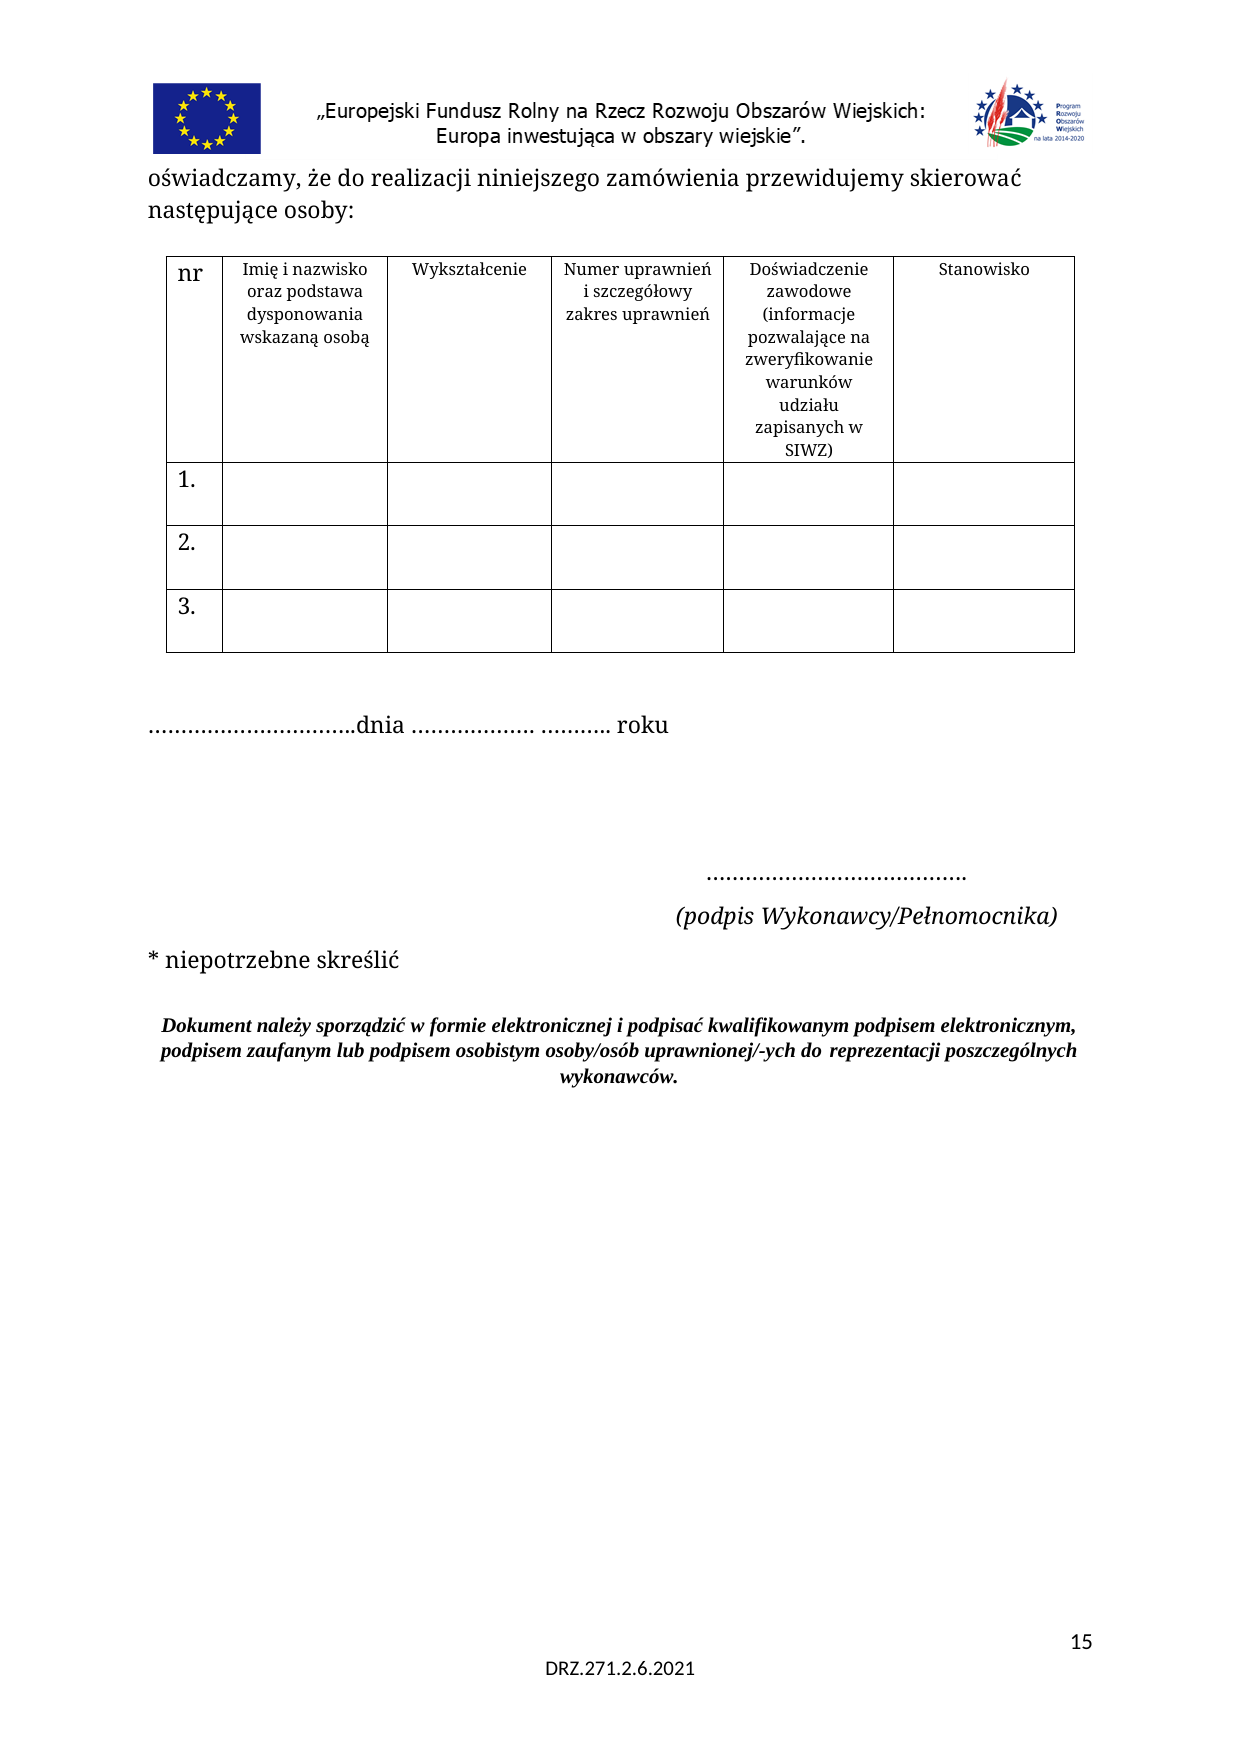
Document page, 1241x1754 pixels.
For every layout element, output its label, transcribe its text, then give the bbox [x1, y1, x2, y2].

table_cell 3. [167, 590, 222, 652]
text * niepotrzebne skreślić [148, 944, 1093, 975]
text …………………………………. [148, 797, 1093, 887]
table_cell [894, 590, 1074, 652]
table_header Stanowisko [894, 257, 1074, 462]
text …………………………..dnia ………………. ……….. roku [148, 709, 1093, 741]
table_header Doświadczenie zawodowe (informacje pozwalające na zweryfikowanie warunków udziału zapisanych w SIWZ) [724, 257, 893, 462]
table_cell [724, 463, 893, 525]
table_cell [552, 590, 723, 652]
table_cell 2. [167, 526, 222, 589]
table_header Imię i nazwisko oraz podstawa dysponowania wskazaną osobą [223, 257, 387, 462]
table_header Wykształcenie [388, 257, 551, 462]
table_header nr [167, 257, 222, 462]
table_cell [388, 463, 551, 525]
text oświadczamy, że do realizacji niniejszego zamówienia przewidujemy skierować następujące osoby: [148, 163, 1093, 225]
table_cell [223, 590, 387, 652]
table_cell 1. [167, 463, 222, 525]
table_cell [388, 526, 551, 589]
table_cell [552, 463, 723, 525]
table_cell [388, 590, 551, 652]
text (podpis Wykonawcy/Pełnomocnika) [148, 900, 1093, 931]
table_cell [724, 526, 893, 589]
table_cell [223, 526, 387, 589]
table_cell [724, 590, 893, 652]
table_cell [894, 526, 1074, 589]
table_header Numer uprawnień i szczegółowy zakres uprawnień [552, 257, 723, 462]
table_cell [552, 526, 723, 589]
table_cell [223, 463, 387, 525]
table_cell [894, 463, 1074, 525]
picture [147, 73, 1093, 163]
text Dokument należy sporządzić w formie elektronicznej i podpisać kwalifikowanym podpisem elektronicznym, podpisem zaufanym lub podpisem osobistym osoby/osób uprawnionej/-ych do reprezentacji poszczególnych wykonawców. [148, 1012, 1093, 1088]
